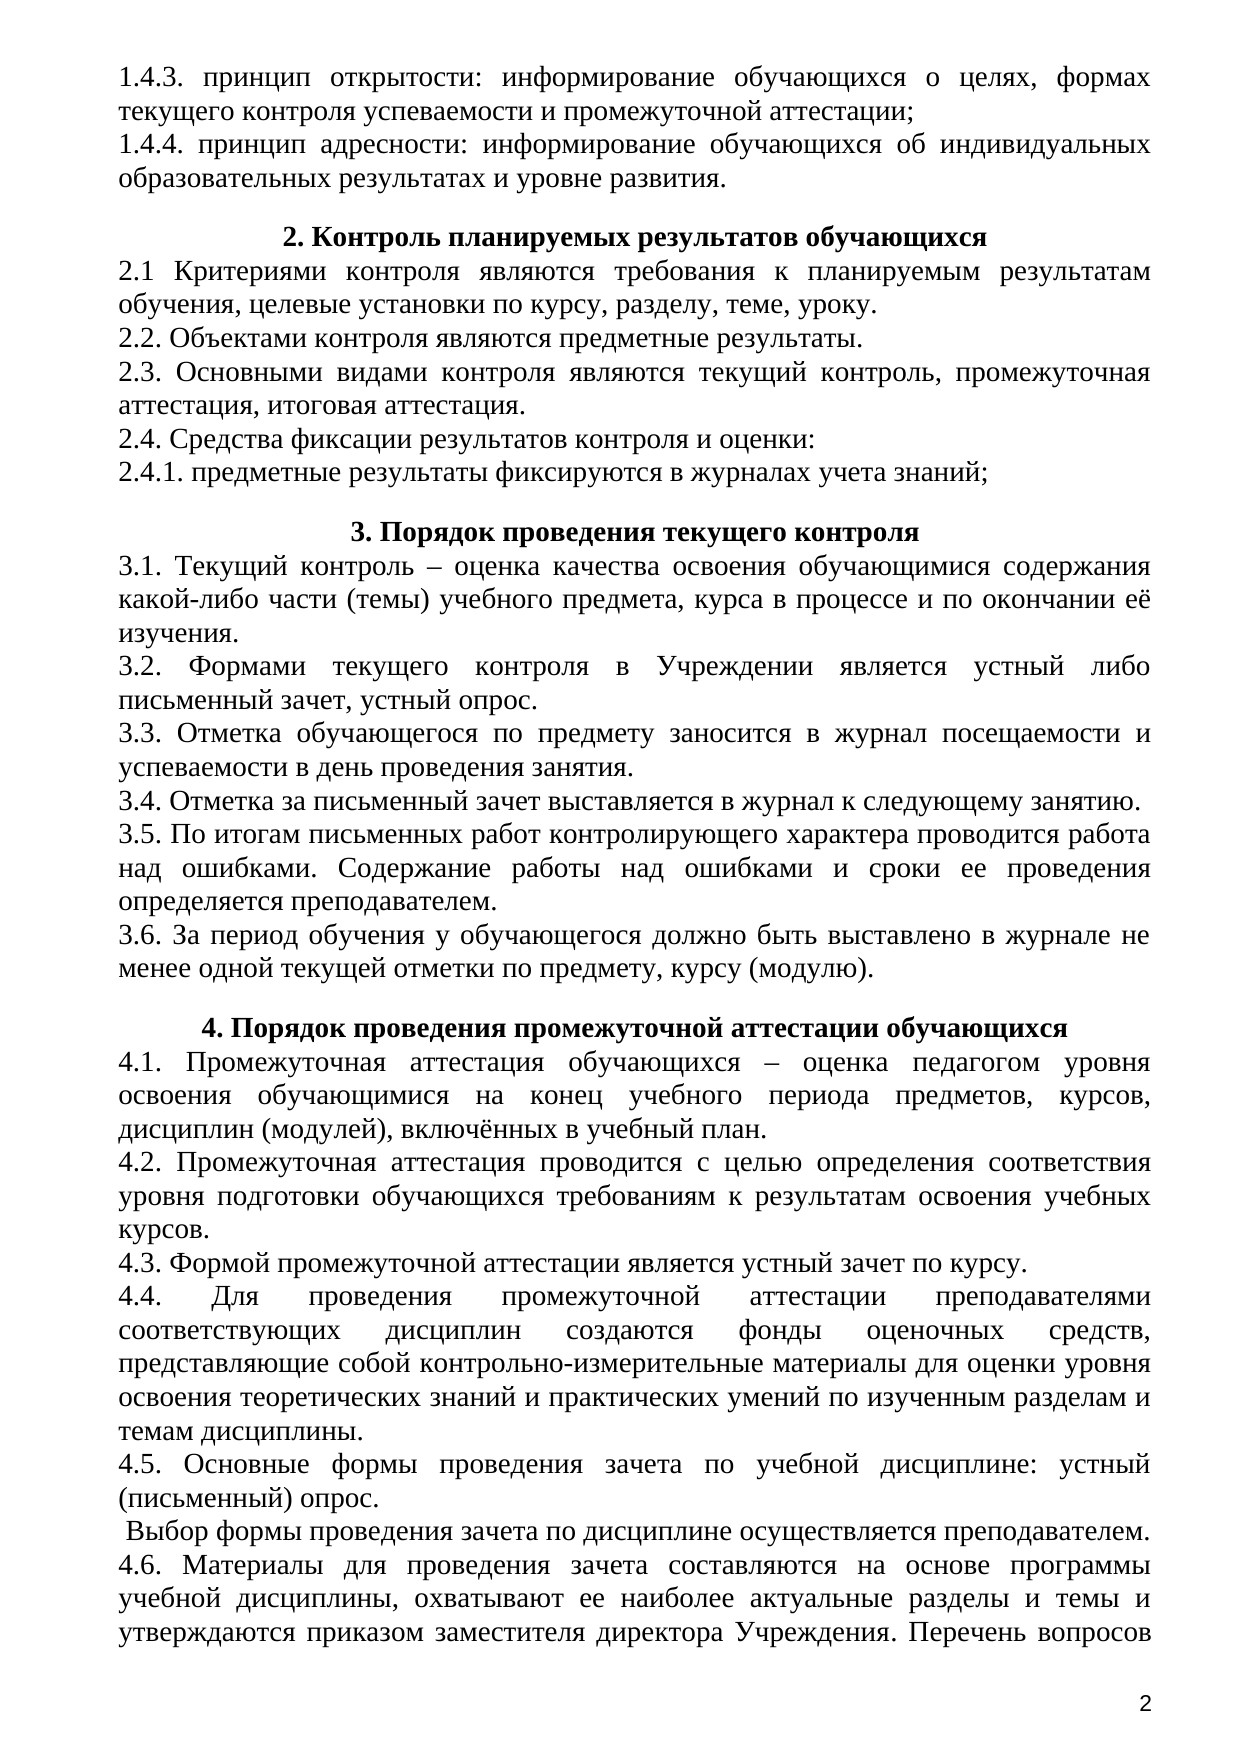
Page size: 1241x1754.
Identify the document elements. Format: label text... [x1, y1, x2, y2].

text 2.2. Объектами контроля являются предметные результаты. [118, 320, 1152, 354]
text 2.4.1. предметные результаты фиксируются в журналах учета знаний; [118, 454, 1152, 488]
text 4.1. Промежуточная аттестация обучающихся – оценка педагогом уровня освоения обучающимися на конец учебного периода предметов, курсов, дисциплин (модулей), включённых в учебный план. [118, 1044, 1152, 1144]
text 4.3. Формой промежуточной аттестации является устный зачет по курсу. [118, 1245, 1152, 1278]
text 1.4.3. принцип открытости: информирование обучающихся о целях, формах текущего контроля успеваемости и промежуточной аттестации; [118, 59, 1152, 126]
text 4.2. Промежуточная аттестация проводится с целью определения соответствия уровня подготовки обучающихся требованиям к результатам освоения учебных курсов. [118, 1144, 1152, 1245]
text 3.4. Отметка за письменный зачет выставляется в журнал к следующему занятию. [118, 783, 1152, 816]
text 4.5. Основные формы проведения зачета по учебной дисциплине: устный (письменный) опрос. [118, 1446, 1152, 1513]
text 4. Порядок проведения промежуточной аттестации обучающихся [118, 1010, 1152, 1044]
text 3.6. За период обучения у обучающегося должно быть выставлено в журнале не менее одной текущей отметки по предмету, курсу (модулю). [118, 917, 1152, 984]
text 1.4.4. принцип адресности: информирование обучающихся об индивидуальных образовательных результатах и уровне развития. [118, 126, 1152, 193]
text 3.5. По итогам письменных работ контролирующего характера проводится работа над ошибками. Содержание работы над ошибками и сроки ее проведения определяется преподавателем. [118, 816, 1152, 917]
text 2.4. Средства фиксации результатов контроля и оценки: [118, 421, 1152, 454]
text 2.1 Критериями контроля являются требования к планируемым результатам обучения, целевые установки по курсу, разделу, теме, уроку. [118, 253, 1152, 320]
text 3.2. Формами текущего контроля в Учреждении является устный либо письменный зачет, устный опрос. [118, 648, 1152, 716]
text 4.4. Для проведения промежуточной аттестации преподавателями соответствующих дисциплин создаются фонды оценочных средств, представляющие собой контрольно-измерительные материалы для оценки уровня освоения теоретических знаний и практических умений по изученным разделам и темам дисциплины. [118, 1278, 1152, 1446]
text 2.3. Основными видами контроля являются текущий контроль, промежуточная аттестация, итоговая аттестация. [118, 354, 1152, 421]
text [118, 1513, 1152, 1647]
text 3.1. Текущий контроль – оценка качества освоения обучающимися содержания какой-либо части (темы) учебного предмета, курса в процессе и по окончании её изучения. [118, 548, 1152, 648]
text 3. Порядок проведения текущего контроля [118, 514, 1152, 548]
text 3.3. Отметка обучающегося по предмету заносится в журнал посещаемости и успеваемости в день проведения занятия. [118, 716, 1152, 783]
text 2. Контроль планируемых результатов обучающихся [118, 219, 1152, 253]
